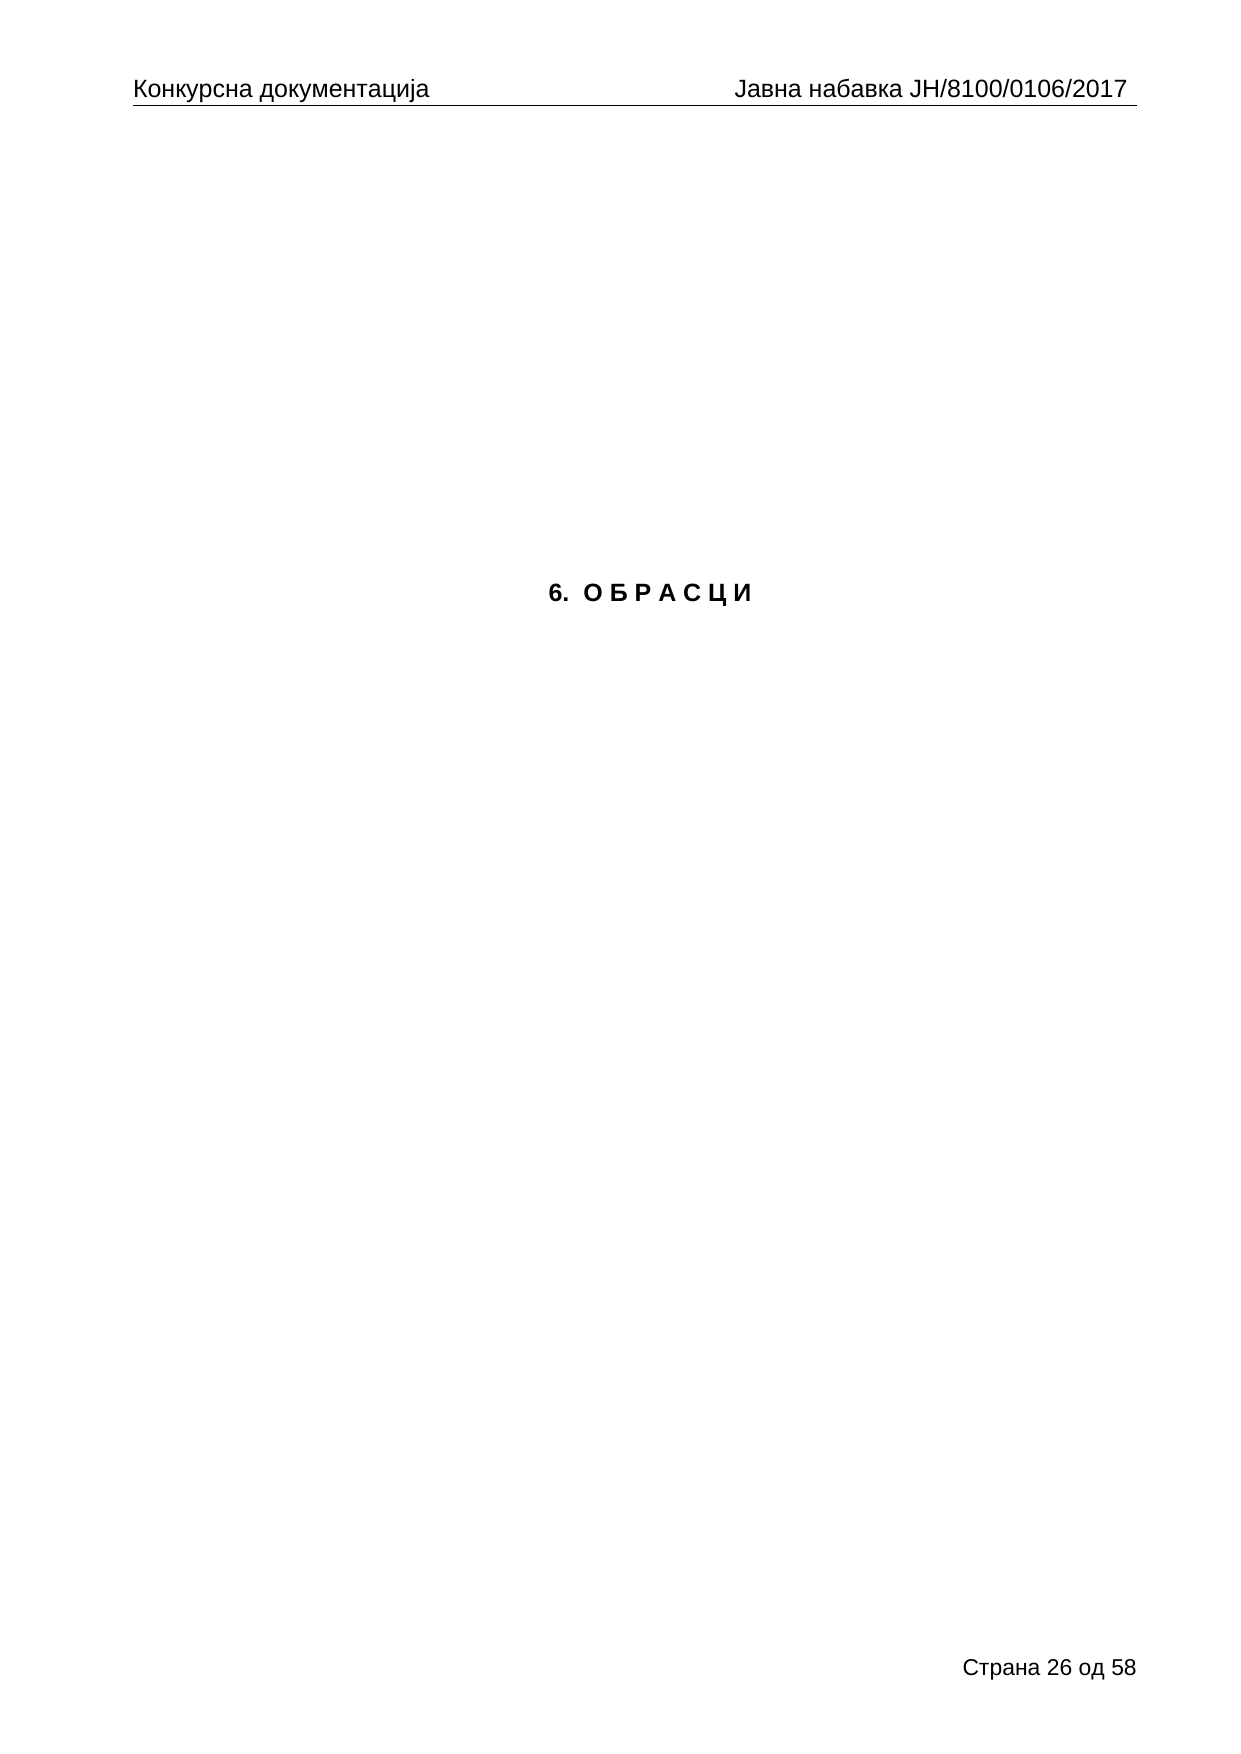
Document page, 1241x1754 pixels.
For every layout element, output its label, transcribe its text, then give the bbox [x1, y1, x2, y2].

text 6. О Б Р А С Ц И [162, 578, 1137, 607]
